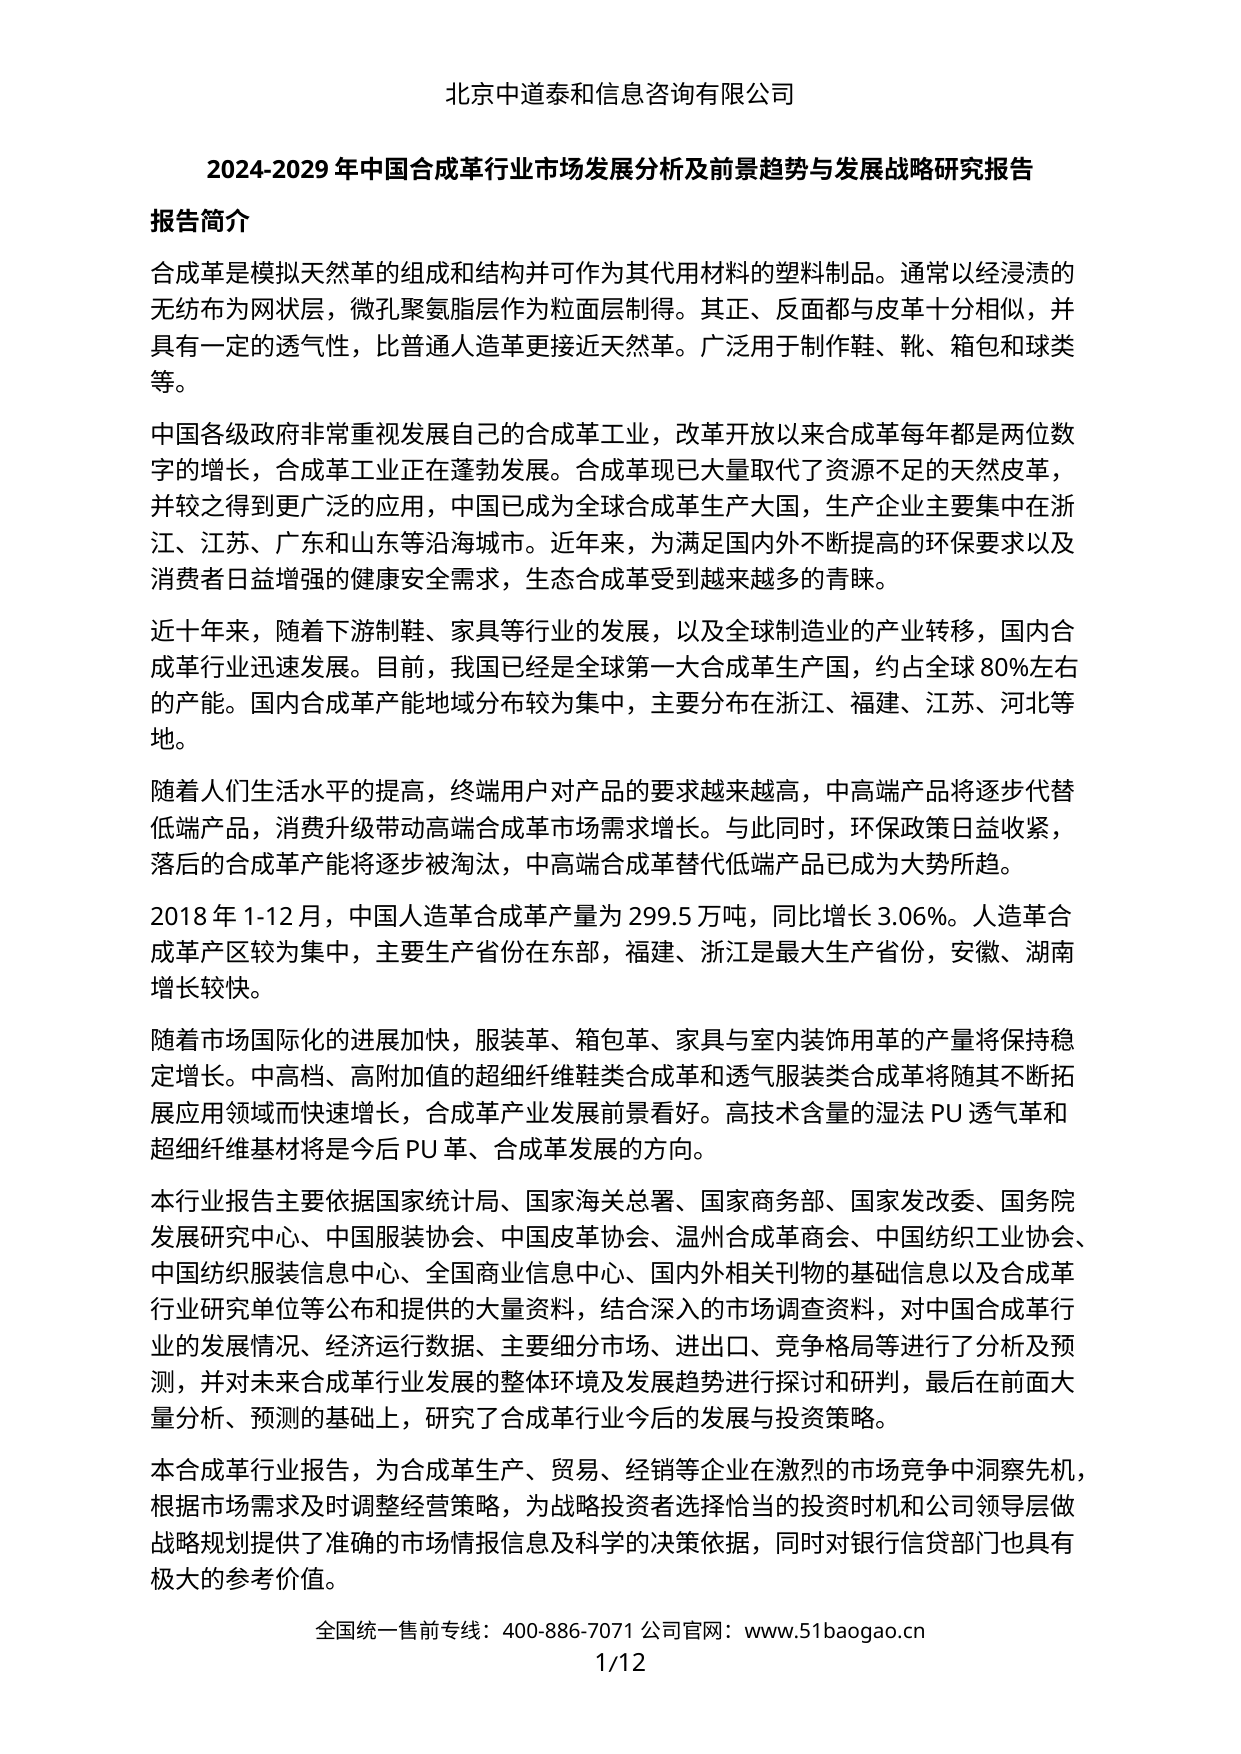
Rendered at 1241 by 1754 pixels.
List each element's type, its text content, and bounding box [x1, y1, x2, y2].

text 随着人们生活水平的提高，终端用户对产品的要求越来越高，中高端产品将逐步代替低端产品，消费升级带动高端合成革市场需求增长。与此同时，环保政策日益收紧，落后的合成革产能将逐步被淘汰，中高端合成革替代低端产品已成为大势所趋。 [150, 772, 1090, 881]
text 本行业报告主要依据国家统计局、国家海关总署、国家商务部、国家发改委、国务院发展研究中心、中国服装协会、中国皮革协会、温州合成革商会、中国纺织工业协会、中国纺织服装信息中心、全国商业信息中心、国内外相关刊物的基础信息以及合成革行业研究单位等公布和提供的大量资料，结合深入的市场调查资料，对中国合成革行业的发展情况、经济运行数据、主要细分市场、进出口、竞争格局等进行了分析及预测，并对未来合成革行业发展的整体环境及发展趋势进行探讨和研判，最后在前面大量分析、预测的基础上，研究了合成革行业今后的发展与投资策略。 [150, 1181, 1090, 1435]
text 报告简介 [150, 202, 1090, 238]
text 2024-2029年中国合成革行业市场发展分析及前景趋势与发展战略研究报告 [150, 150, 1090, 186]
text 中国各级政府非常重视发展自己的合成革工业，改革开放以来合成革每年都是两位数字的增长，合成革工业正在蓬勃发展。合成革现已大量取代了资源不足的天然皮革，并较之得到更广泛的应用，中国已成为全球合成革生产大国，生产企业主要集中在浙江、江苏、广东和山东等沿海城市。近年来，为满足国内外不断提高的环保要求以及消费者日益增强的健康安全需求，生态合成革受到越来越多的青睐。 [150, 414, 1090, 596]
text 近十年来，随着下游制鞋、家具等行业的发展，以及全球制造业的产业转移，国内合成革行业迅速发展。目前，我国已经是全球第一大合成革生产国，约占全球80%左右的产能。国内合成革产能地域分布较为集中，主要分布在浙江、福建、江苏、河北等地。 [150, 611, 1090, 756]
text 合成革是模拟天然革的组成和结构并可作为其代用材料的塑料制品。通常以经浸渍的无纺布为网状层，微孔聚氨脂层作为粒面层制得。其正、反面都与皮革十分相似，并具有一定的透气性，比普通人造革更接近天然革。广泛用于制作鞋、靴、箱包和球类等。 [150, 254, 1090, 399]
text 随着市场国际化的进展加快，服装革、箱包革、家具与室内装饰用革的产量将保持稳定增长。中高档、高附加值的超细纤维鞋类合成革和透气服装类合成革将随其不断拓展应用领域而快速增长，合成革产业发展前景看好。高技术含量的湿法PU透气革和超细纤维基材将是今后PU革、合成革发展的方向。 [150, 1021, 1090, 1166]
text 2018年1-12月，中国人造革合成革产量为299.5万吨，同比增长3.06%。人造革合成革产区较为集中，主要生产省份在东部，福建、浙江是最大生产省份，安徽、湖南增长较快。 [150, 896, 1090, 1005]
text 本合成革行业报告，为合成革生产、贸易、经销等企业在激烈的市场竞争中洞察先机，根据市场需求及时调整经营策略，为战略投资者选择恰当的投资时机和公司领导层做战略规划提供了准确的市场情报信息及科学的决策依据，同时对银行信贷部门也具有极大的参考价值。 [150, 1451, 1090, 1596]
